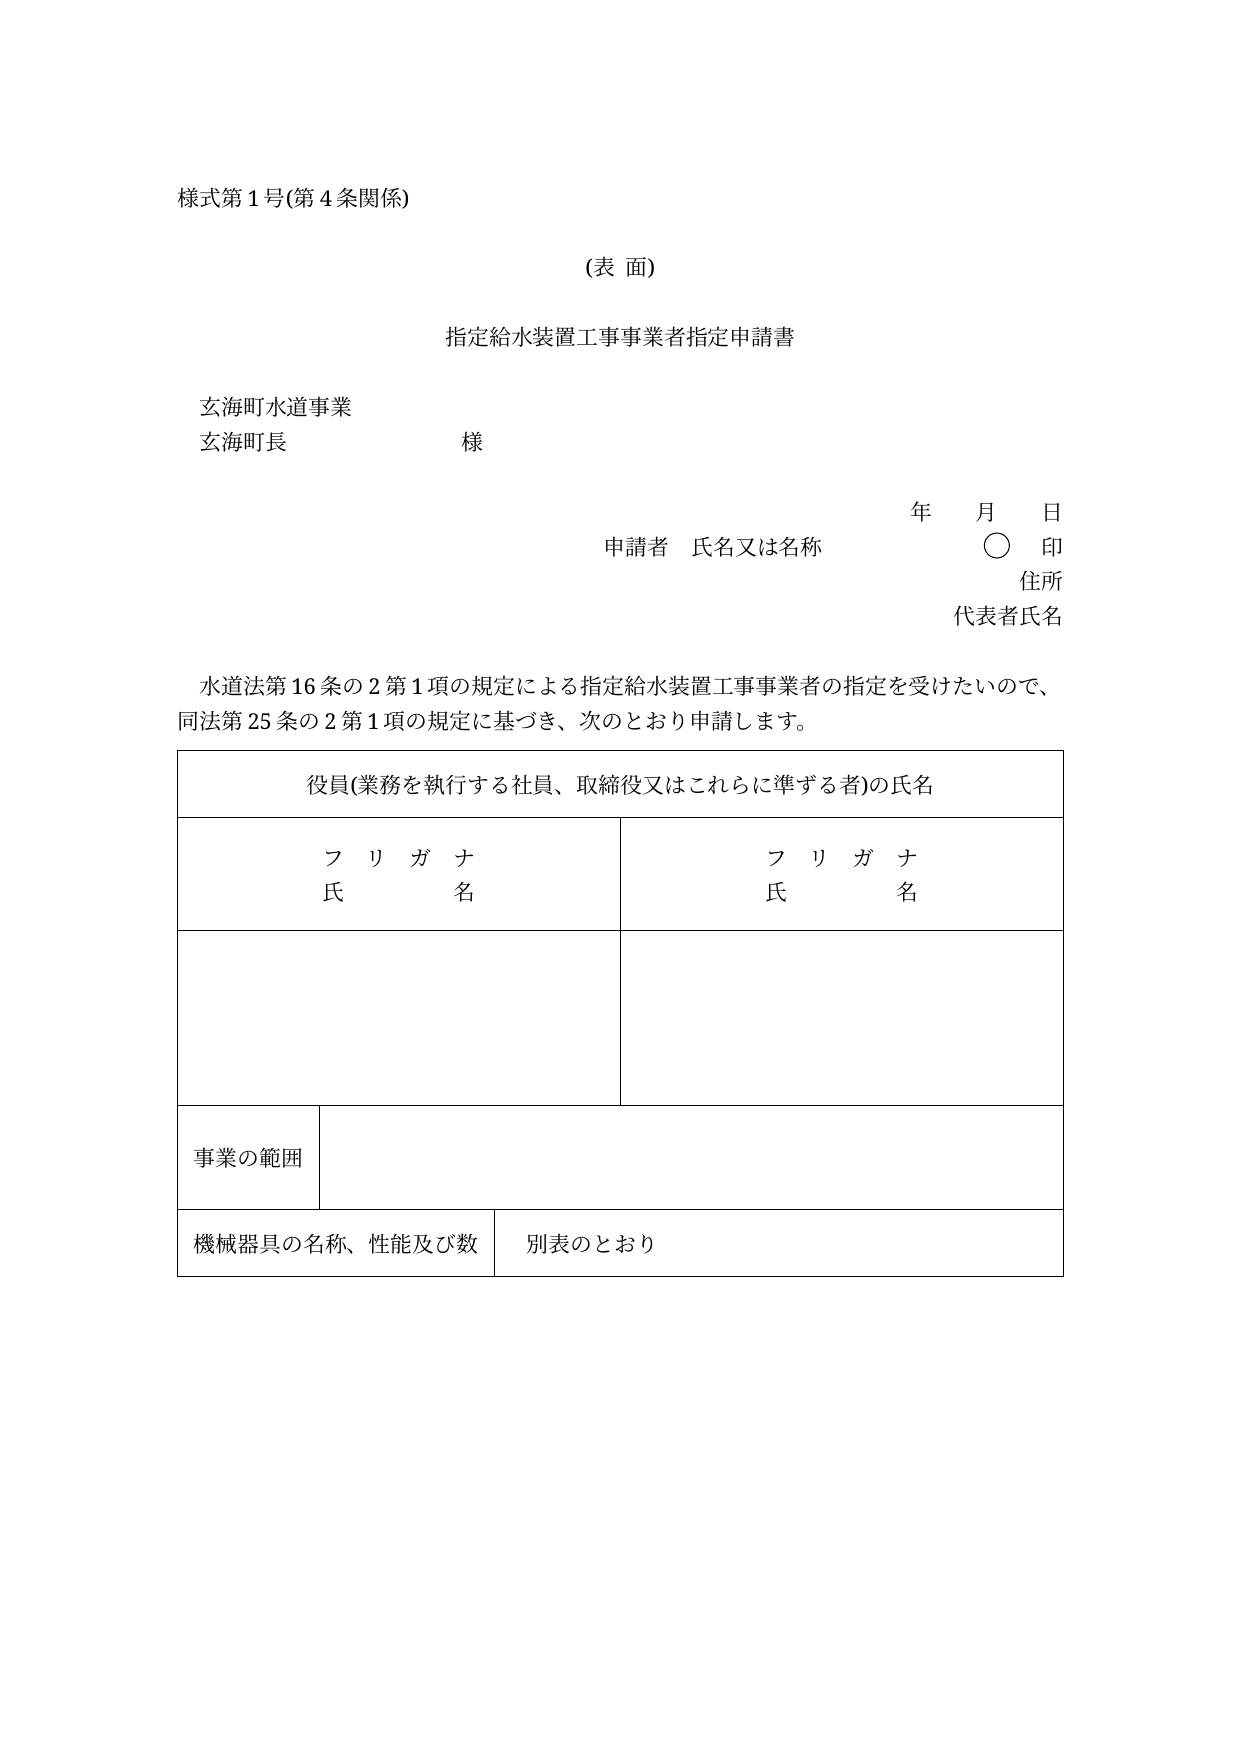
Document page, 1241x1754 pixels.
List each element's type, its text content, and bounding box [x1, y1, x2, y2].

text 指定給水装置工事事業者指定申請書 [177, 319, 1063, 353]
text 申請者 氏名又は名称 印 [177, 528, 1063, 563]
table_cell フリガナ 氏名 [178, 818, 620, 930]
table_cell 事業の範囲 [178, 1106, 319, 1208]
text (表面) [177, 249, 1063, 284]
text 玄海町長 様 [177, 423, 1063, 458]
text 水道法第16条の2第1項の規定による指定給水装置工事事業者の指定を受けたいので、同法第25条の2第1項の規定に基づき、次のとおり申請します。 [177, 668, 1063, 737]
table_header 役員(業務を執行する社員、取締役又はこれらに準ずる者)の氏名 [178, 751, 1063, 817]
text 年 月 日 [177, 493, 1063, 528]
text 代表者氏名 [177, 598, 1063, 633]
text 住所 [177, 563, 1063, 598]
table_cell 機械器具の名称、性能及び数 [178, 1210, 494, 1276]
table_cell 別表のとおり [495, 1210, 1063, 1276]
table_cell [178, 931, 620, 1104]
text 様式第1号(第4条関係) [177, 179, 1063, 214]
table_cell [621, 931, 1063, 1104]
table_cell [320, 1106, 1063, 1208]
table_cell フリガナ 氏名 [621, 818, 1063, 930]
text 玄海町水道事業 [177, 388, 1063, 423]
